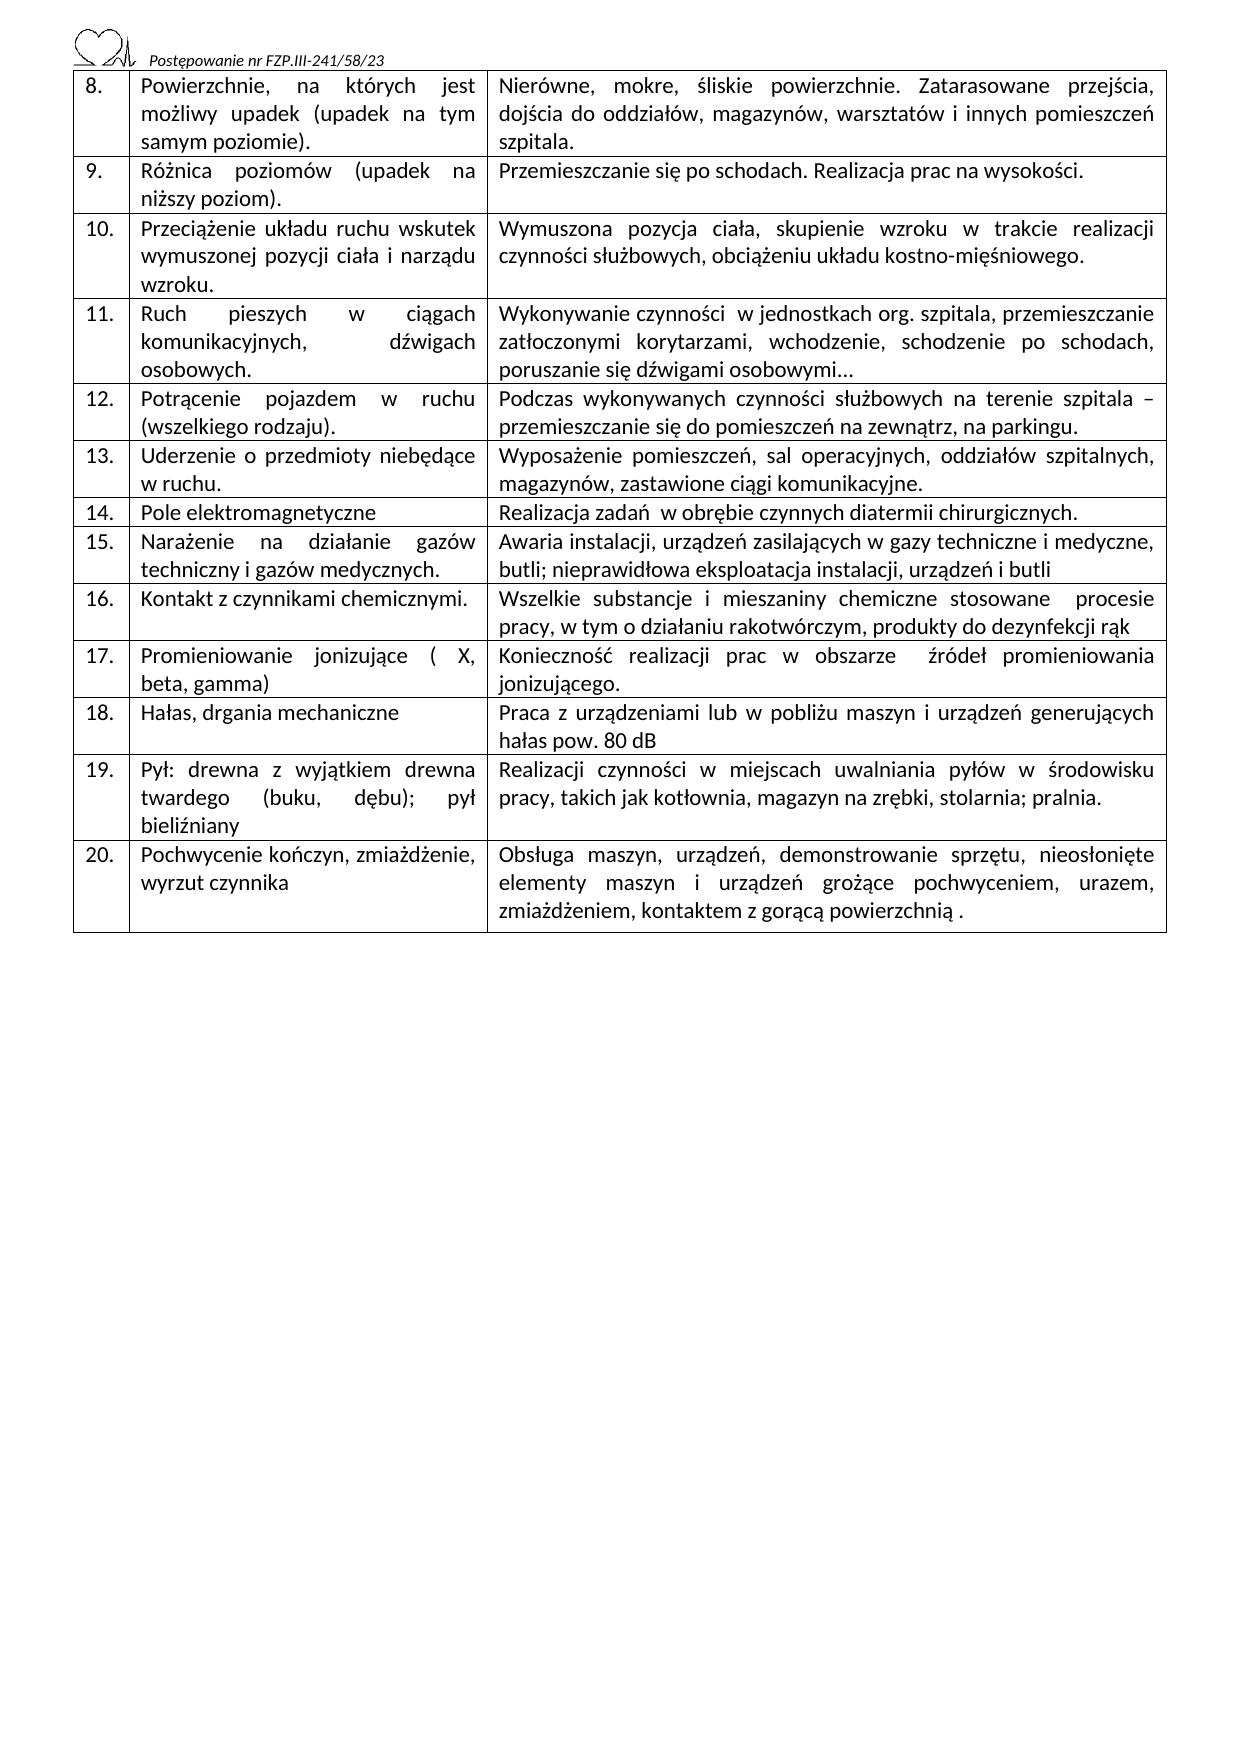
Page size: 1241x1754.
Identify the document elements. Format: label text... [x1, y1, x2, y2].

table_cell Wszelkie substancje i mieszaniny chemiczne stosowane procesie pracy, w tym o działaniu rakotwórczym, produkty do dezynfekcji rąk [488, 584, 1166, 640]
table_cell Pył: drewna z wyjątkiem drewna twardego (buku, dębu); pył bieliźniany [130, 755, 487, 839]
table_cell 11. [74, 299, 129, 383]
table_cell Wykonywanie czynności w jednostkach org. szpitala, przemieszczanie zatłoczonymi korytarzami, wchodzenie, schodzenie po schodach, poruszanie się dźwigami osobowymi... [488, 299, 1166, 383]
table_cell Promieniowanie jonizujące ( X, beta, gamma) [130, 641, 487, 697]
table_cell Realizacja zadań w obrębie czynnych diatermii chirurgicznych. [488, 498, 1166, 526]
table_cell 14. [74, 498, 129, 526]
table_cell Nierówne, mokre, śliskie powierzchnie. Zatarasowane przejścia, dojścia do oddziałów, magazynów, warsztatów i innych pomieszczeń szpitala. [488, 71, 1166, 156]
table_cell 17. [74, 641, 129, 697]
table_cell Uderzenie o przedmioty niebędące w ruchu. [130, 441, 487, 497]
table_cell 13. [74, 441, 129, 497]
table_cell Pochwycenie kończyn, zmiażdżenie, wyrzut czynnika [130, 841, 487, 932]
table_cell Przeciążenie układu ruchu wskutek wymuszonej pozycji ciała i narządu wzroku. [130, 214, 487, 298]
table_cell Realizacji czynności w miejscach uwalniania pyłów w środowisku pracy, takich jak kotłownia, magazyn na zrębki, stolarnia; pralnia. [488, 755, 1166, 839]
table_cell Hałas, drgania mechaniczne [130, 698, 487, 754]
table_cell 16. [74, 584, 129, 640]
table_cell Wyposażenie pomieszczeń, sal operacyjnych, oddziałów szpitalnych, magazynów, zastawione ciągi komunikacyjne. [488, 441, 1166, 497]
table_cell Praca z urządzeniami lub w pobliżu maszyn i urządzeń generujących hałas pow. 80 dB [488, 698, 1166, 754]
table_cell 9. [74, 157, 129, 213]
table_cell Podczas wykonywanych czynności służbowych na terenie szpitala – przemieszczanie się do pomieszczeń na zewnątrz, na parkingu. [488, 384, 1166, 440]
picture [73, 29, 137, 67]
table_cell 18. [74, 698, 129, 754]
table_cell 12. [74, 384, 129, 440]
table_cell Różnica poziomów (upadek na niższy poziom). [130, 157, 487, 213]
table_cell Pole elektromagnetyczne [130, 498, 487, 526]
table_cell 10. [74, 214, 129, 298]
table_cell 20. [74, 841, 129, 932]
table_cell Wymuszona pozycja ciała, skupienie wzroku w trakcie realizacji czynności służbowych, obciążeniu układu kostno-mięśniowego. [488, 214, 1166, 298]
table_cell Awaria instalacji, urządzeń zasilających w gazy techniczne i medyczne, butli; nieprawidłowa eksploatacja instalacji, urządzeń i butli [488, 527, 1166, 583]
table_cell 19. [74, 755, 129, 839]
table_cell Obsługa maszyn, urządzeń, demonstrowanie sprzętu, nieosłonięte elementy maszyn i urządzeń grożące pochwyceniem, urazem, zmiażdżeniem, kontaktem z gorącą powierzchnią . [488, 841, 1166, 932]
table_cell Kontakt z czynnikami chemicznymi. [130, 584, 487, 640]
table_cell Przemieszczanie się po schodach. Realizacja prac na wysokości. [488, 157, 1166, 213]
table_cell 15. [74, 527, 129, 583]
table_cell Powierzchnie, na których jest możliwy upadek (upadek na tym samym poziomie). [130, 71, 487, 156]
table_cell Konieczność realizacji prac w obszarze źródeł promieniowania jonizującego. [488, 641, 1166, 697]
table_cell Potrącenie pojazdem w ruchu (wszelkiego rodzaju). [130, 384, 487, 440]
table_cell 8. [74, 71, 129, 156]
table_cell Ruch pieszych w ciągach komunikacyjnych, dźwigach osobowych. [130, 299, 487, 383]
table_cell Narażenie na działanie gazów techniczny i gazów medycznych. [130, 527, 487, 583]
